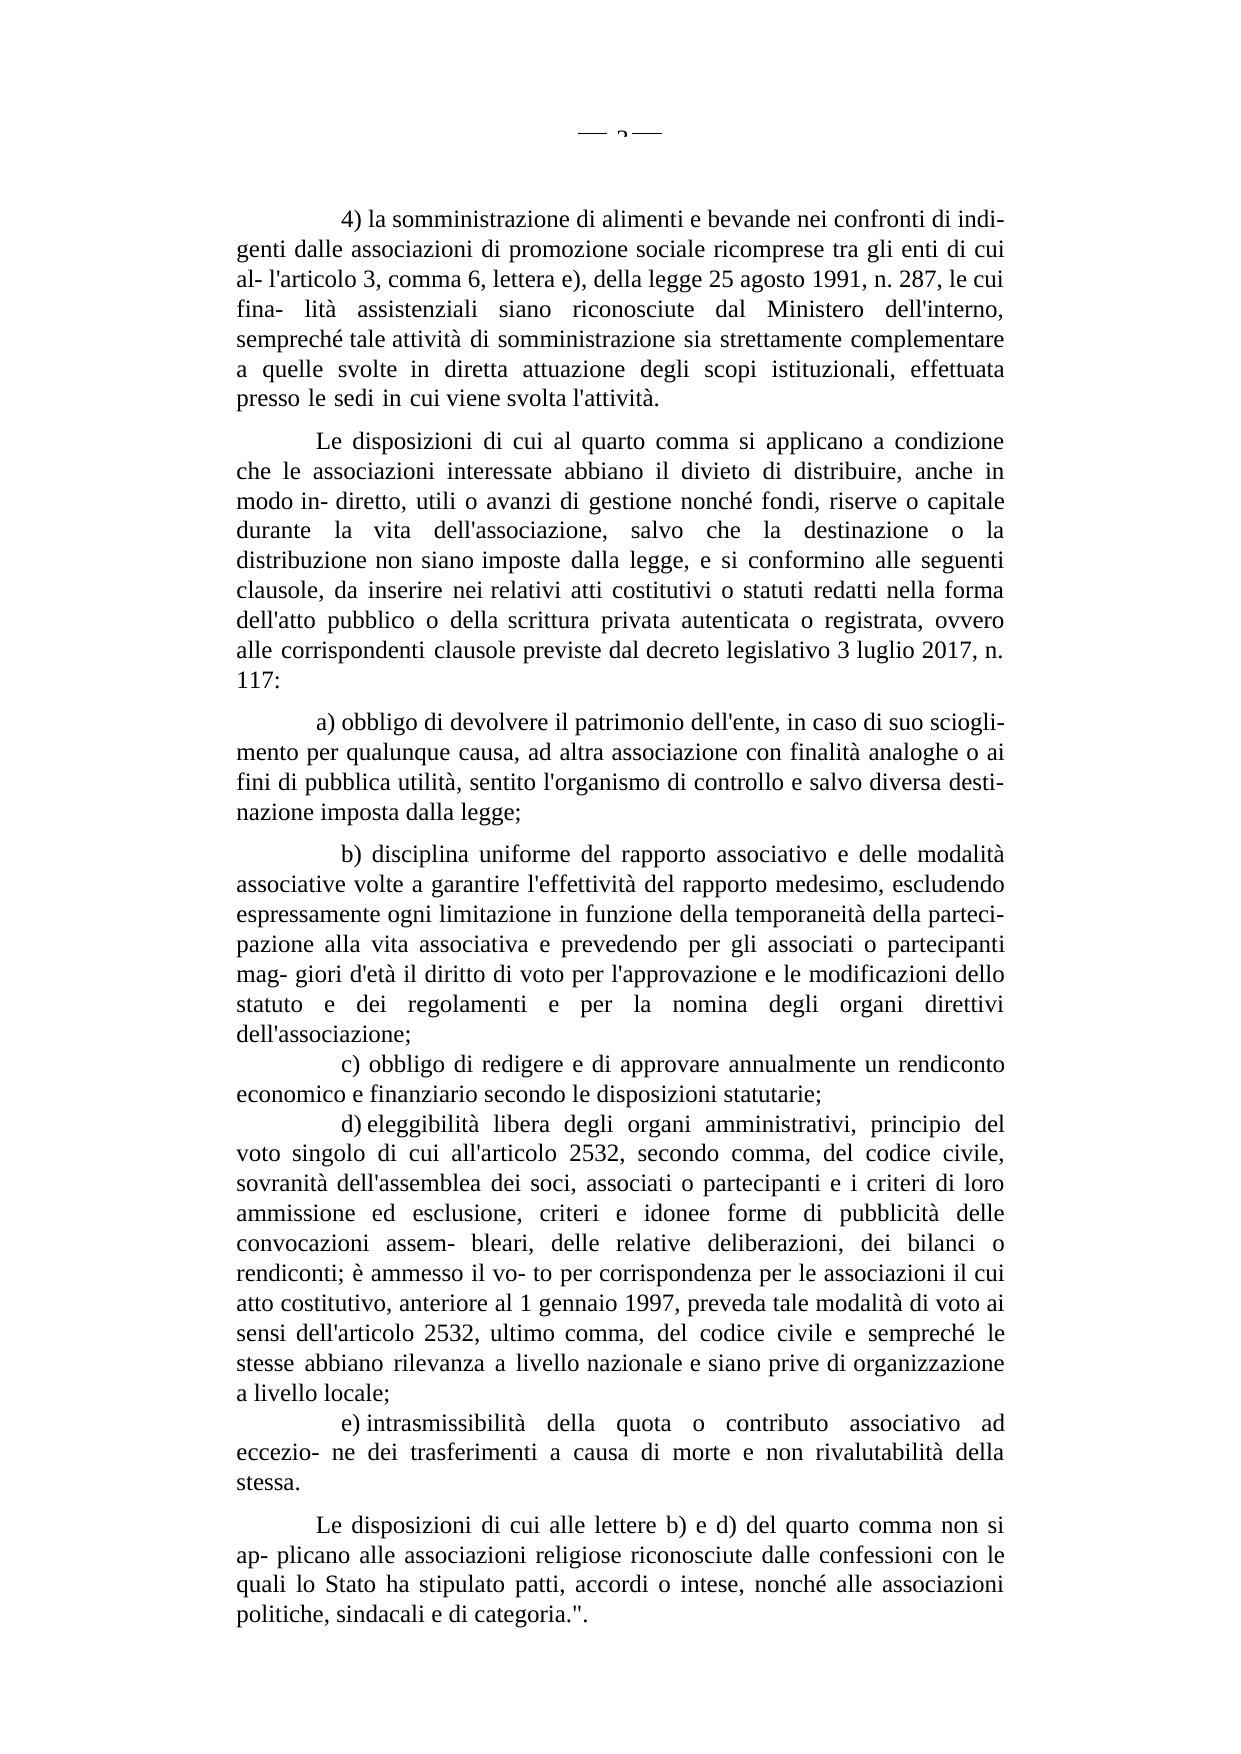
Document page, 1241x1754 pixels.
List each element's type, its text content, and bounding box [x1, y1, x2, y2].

text Le disposizioni di cui al quarto comma si applicano a condizione che le associazioni interessate abbiano il divieto di distribuire, anche in modo in- diretto, utili o avanzi di gestione nonché fondi, riserve o capitale durante la vita dell'associazione, salvo che la destinazione o la distribuzione non siano imposte dalla legge, e si conformino alle seguenti clausole, da inserire nei relativi atti costitutivi o statuti redatti nella forma dell'atto pubblico o della scrittura privata autenticata o registrata, ovvero alle corrispondenti clausole previste dal decreto legislativo 3 luglio 2017, n. 117: [236, 426, 1005, 694]
list intrasmissibilità della quota o contributo associativo ad eccezio- ne dei trasferimenti a causa di morte e non rivalutabilità della stessa. [236, 1408, 1005, 1496]
list la somministrazione di alimenti e bevande nei confronti di indi- genti dalle associazioni di promozione sociale ricomprese tra gli enti di cui al- l'articolo 3, comma 6, lettera e), della legge 25 agosto 1991, n. 287, le cui fina- lità assistenziali siano riconosciute dal Ministero dell'interno, sempreché tale attività di somministrazione sia strettamente complementare a quelle svolte in diretta attuazione degli scopi istituzionali, effettuata presso le sedi in cui viene svolta l'attività. [236, 204, 1005, 412]
list disciplina uniforme del rapporto associativo e delle modalità associative volte a garantire l'effettività del rapporto medesimo, escludendo espressamente ogni limitazione in funzione della temporaneità della parteci- pazione alla vita associativa e prevedendo per gli associati o partecipanti mag- giori d'età il diritto di voto per l'approvazione e le modificazioni dello statuto e dei regolamenti e per la nomina degli organi direttivi dell'associazione; [236, 839, 1005, 1048]
text Le disposizioni di cui alle lettere b) e d) del quarto comma non si ap- plicano alle associazioni religiose riconosciute dalle confessioni con le quali lo Stato ha stipulato patti, accordi o intese, nonché alle associazioni politiche, sindacali e di categoria.". [236, 1510, 1005, 1628]
list obbligo di redigere e di approvare annualmente un rendiconto economico e finanziario secondo le disposizioni statutarie; [236, 1049, 1005, 1107]
list obbligo di devolvere il patrimonio dell'ente, in caso di suo sciogli- mento per qualunque causa, ad altra associazione con finalità analoghe o ai fini di pubblica utilità, sentito l'organismo di controllo e salvo diversa desti- nazione imposta dalla legge; [236, 707, 1005, 826]
list eleggibilità libera degli organi amministrativi, principio del voto singolo di cui all'articolo 2532, secondo comma, del codice civile, sovranità dell'assemblea dei soci, associati o partecipanti e i criteri di loro ammissione ed esclusione, criteri e idonee forme di pubblicità delle convocazioni assem- bleari, delle relative deliberazioni, dei bilanci o rendiconti; è ammesso il vo- to per corrispondenza per le associazioni il cui atto costitutivo, anteriore al 1 gennaio 1997, preveda tale modalità di voto ai sensi dell'articolo 2532, ultimo comma, del codice civile e sempreché le stesse abbiano rilevanza a livello nazionale e siano prive di organizzazione a livello locale; [236, 1109, 1005, 1406]
